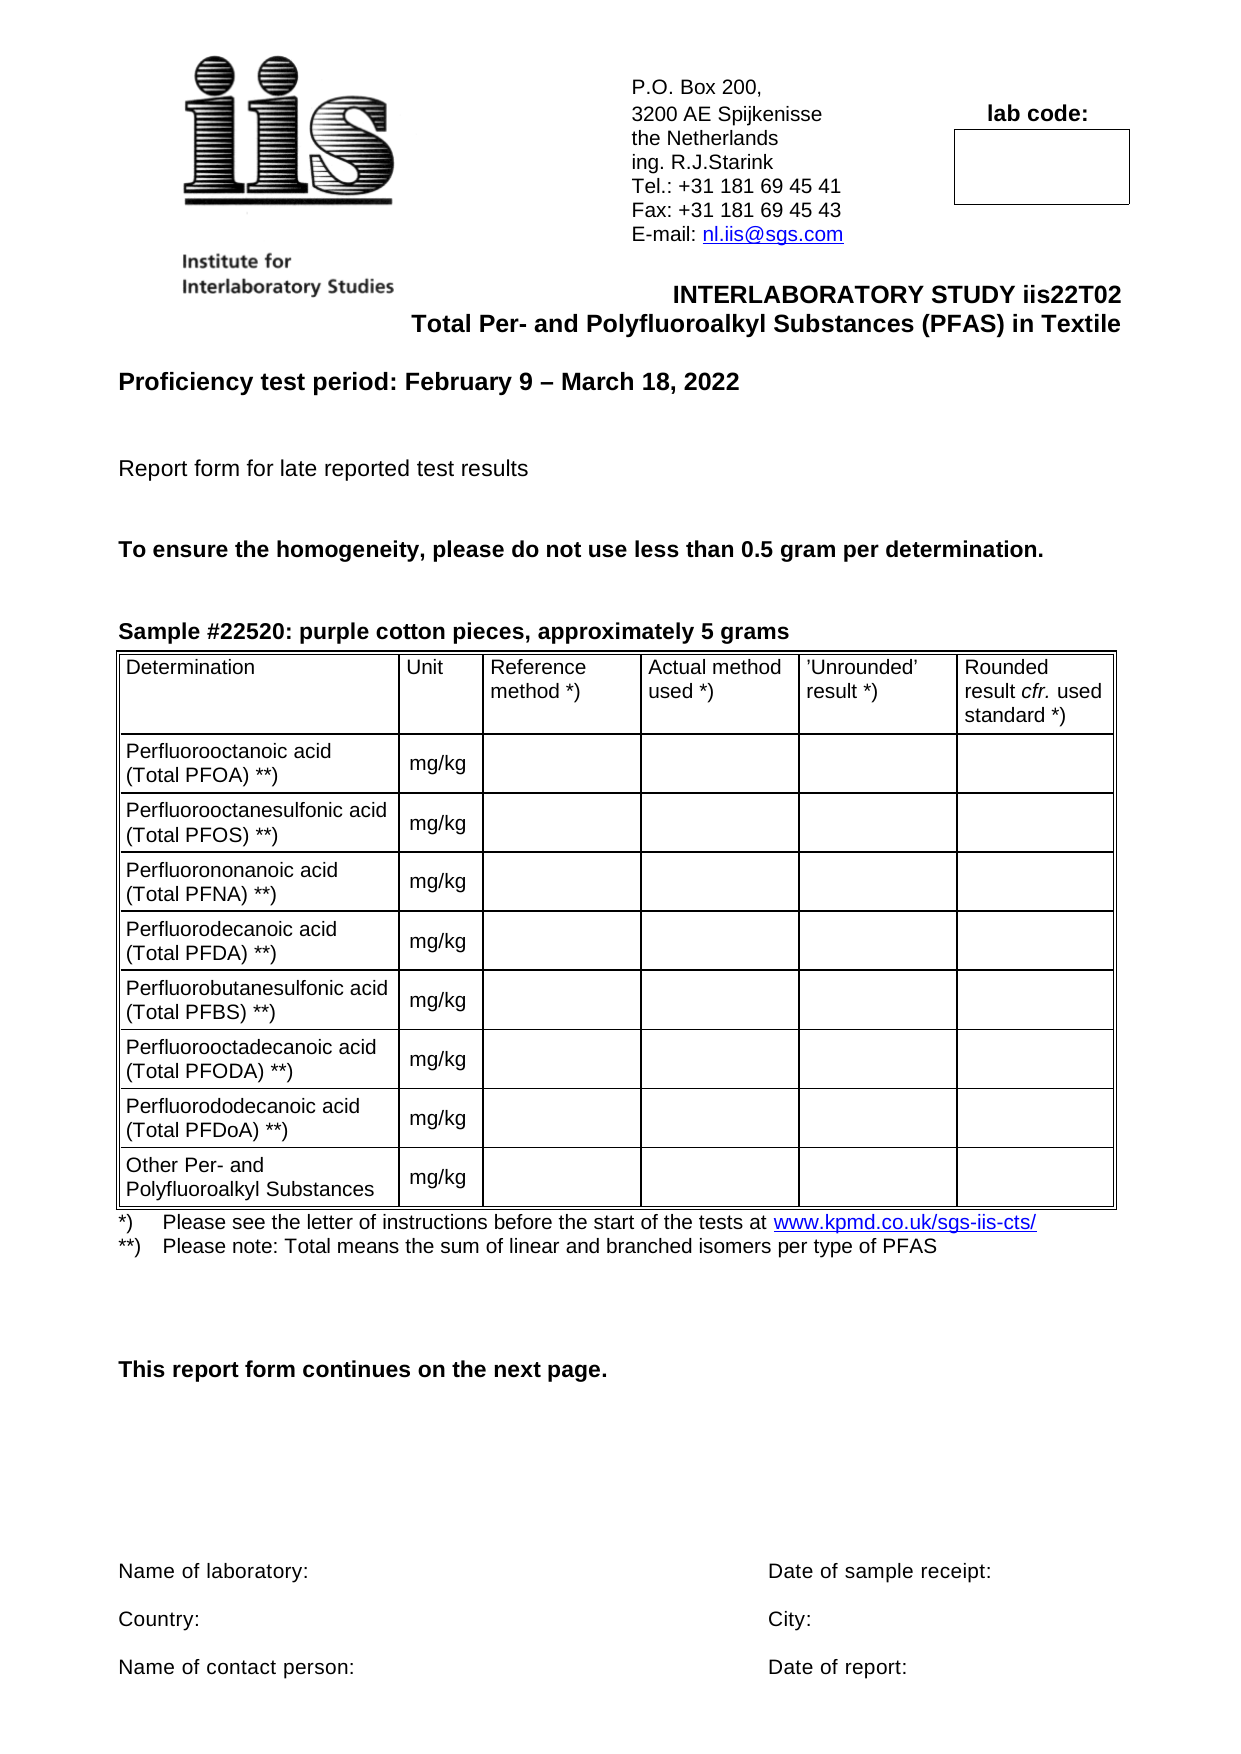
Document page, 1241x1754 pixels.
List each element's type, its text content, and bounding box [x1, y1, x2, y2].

table_cell Perfluorododecanoic acid (Total PFDoA) **) [120, 1089, 398, 1147]
table_cell [642, 794, 798, 851]
table_header ’Unrounded’ result *) [800, 655, 956, 733]
table_cell [642, 1030, 798, 1087]
table_header Rounded result cfr. used standard *) [958, 655, 1113, 733]
table_cell [484, 971, 640, 1028]
table_cell [484, 1030, 640, 1087]
table_cell [800, 735, 956, 792]
table_cell [958, 912, 1113, 969]
table_cell [642, 853, 798, 910]
table_cell [642, 912, 798, 969]
table_header Determination [120, 655, 398, 733]
table_cell [642, 1148, 798, 1206]
table_cell [958, 853, 1113, 910]
table_cell [800, 1089, 956, 1147]
table_cell mg/kg [400, 794, 482, 851]
table_cell mg/kg [400, 853, 482, 910]
table_cell Perfluorooctadecanoic acid (Total PFODA) **) [120, 1030, 398, 1087]
table_cell mg/kg [400, 735, 482, 792]
table_cell [642, 735, 798, 792]
table_cell [958, 971, 1113, 1028]
table_cell [642, 971, 798, 1028]
table_cell [958, 1148, 1113, 1206]
table_cell Perfluorobutanesulfonic acid (Total PFBS) **) [120, 970, 398, 1028]
table_cell Perfluorooctanesulfonic acid (Total PFOS) **) [120, 793, 398, 851]
table_cell [484, 1089, 640, 1147]
table_cell mg/kg [400, 1030, 482, 1087]
text Sample #22520: purple cotton pieces, approximately 5 grams [118, 617, 1122, 644]
table_cell [800, 1148, 956, 1206]
text **) Please note: Total means the sum of linear and branched isomers per type of PFAS [118, 1234, 1122, 1258]
table_cell mg/kg [400, 912, 482, 969]
table_cell [958, 1089, 1113, 1147]
text This report form continues on the next page. [118, 1352, 1122, 1383]
table_cell [958, 1030, 1113, 1087]
table_cell [484, 912, 640, 969]
table_header Actual method used *) [642, 655, 798, 733]
table_cell mg/kg [400, 971, 482, 1028]
table_cell Perfluorononanoic acid (Total PFNA) **) [120, 852, 398, 910]
table_header Unit [400, 655, 482, 733]
table_cell mg/kg [400, 1089, 482, 1147]
text *) Please see the letter of instructions before the start of the tests at www.kpmd.co.uk/sgs-iis-cts/ [118, 1210, 1122, 1234]
text Report form for late reported test results [118, 454, 1122, 482]
table_cell [958, 794, 1113, 851]
table_cell [484, 853, 640, 910]
table_cell [642, 1089, 798, 1147]
table_header Reference method *) [484, 655, 640, 733]
table_cell mg/kg [400, 1148, 482, 1206]
table_cell [484, 794, 640, 851]
table_cell [800, 912, 956, 969]
table_cell [800, 971, 956, 1028]
table_cell Perfluorodecanoic acid (Total PFDA) **) [120, 911, 398, 969]
table_cell [484, 1148, 640, 1206]
table_cell [800, 853, 956, 910]
table_cell [484, 735, 640, 792]
text To ensure the homogeneity, please do not use less than 0.5 gram per determination. [118, 536, 1122, 563]
table_cell [958, 735, 1113, 792]
table_cell [800, 1030, 956, 1087]
table_cell [800, 794, 956, 851]
table_cell Perfluorooctanoic acid (Total PFOA) **) [120, 734, 398, 792]
table_cell Other Per- and Polyfluoroalkyl Substances [120, 1148, 398, 1206]
picture [168, 30, 424, 313]
